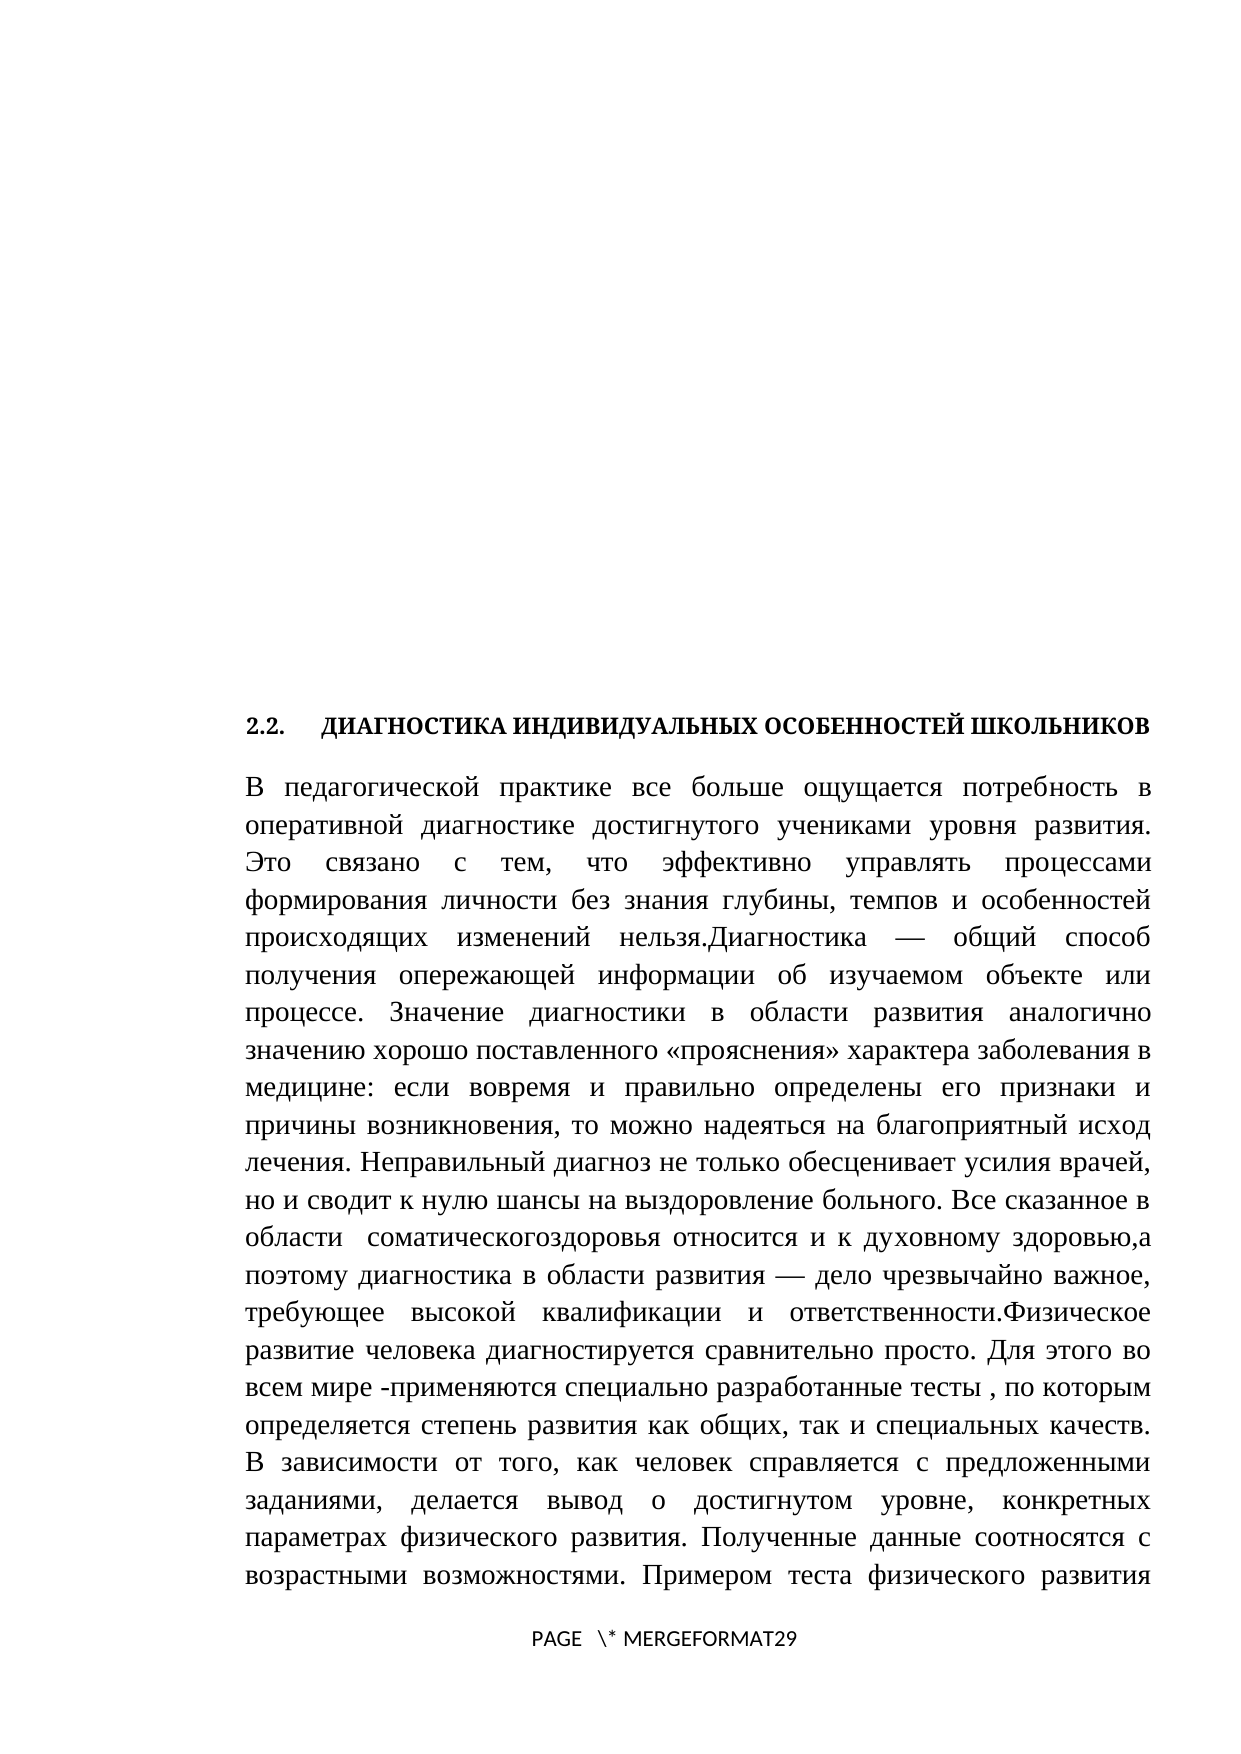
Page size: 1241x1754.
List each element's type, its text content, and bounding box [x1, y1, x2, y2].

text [245, 766, 1152, 1591]
list ДИАГНОСТИКА ИНДИВИДУАЛЬНЫХ ОСОБЕННОСТЕЙ ШКОЛЬНИКОВ [245, 703, 1152, 741]
